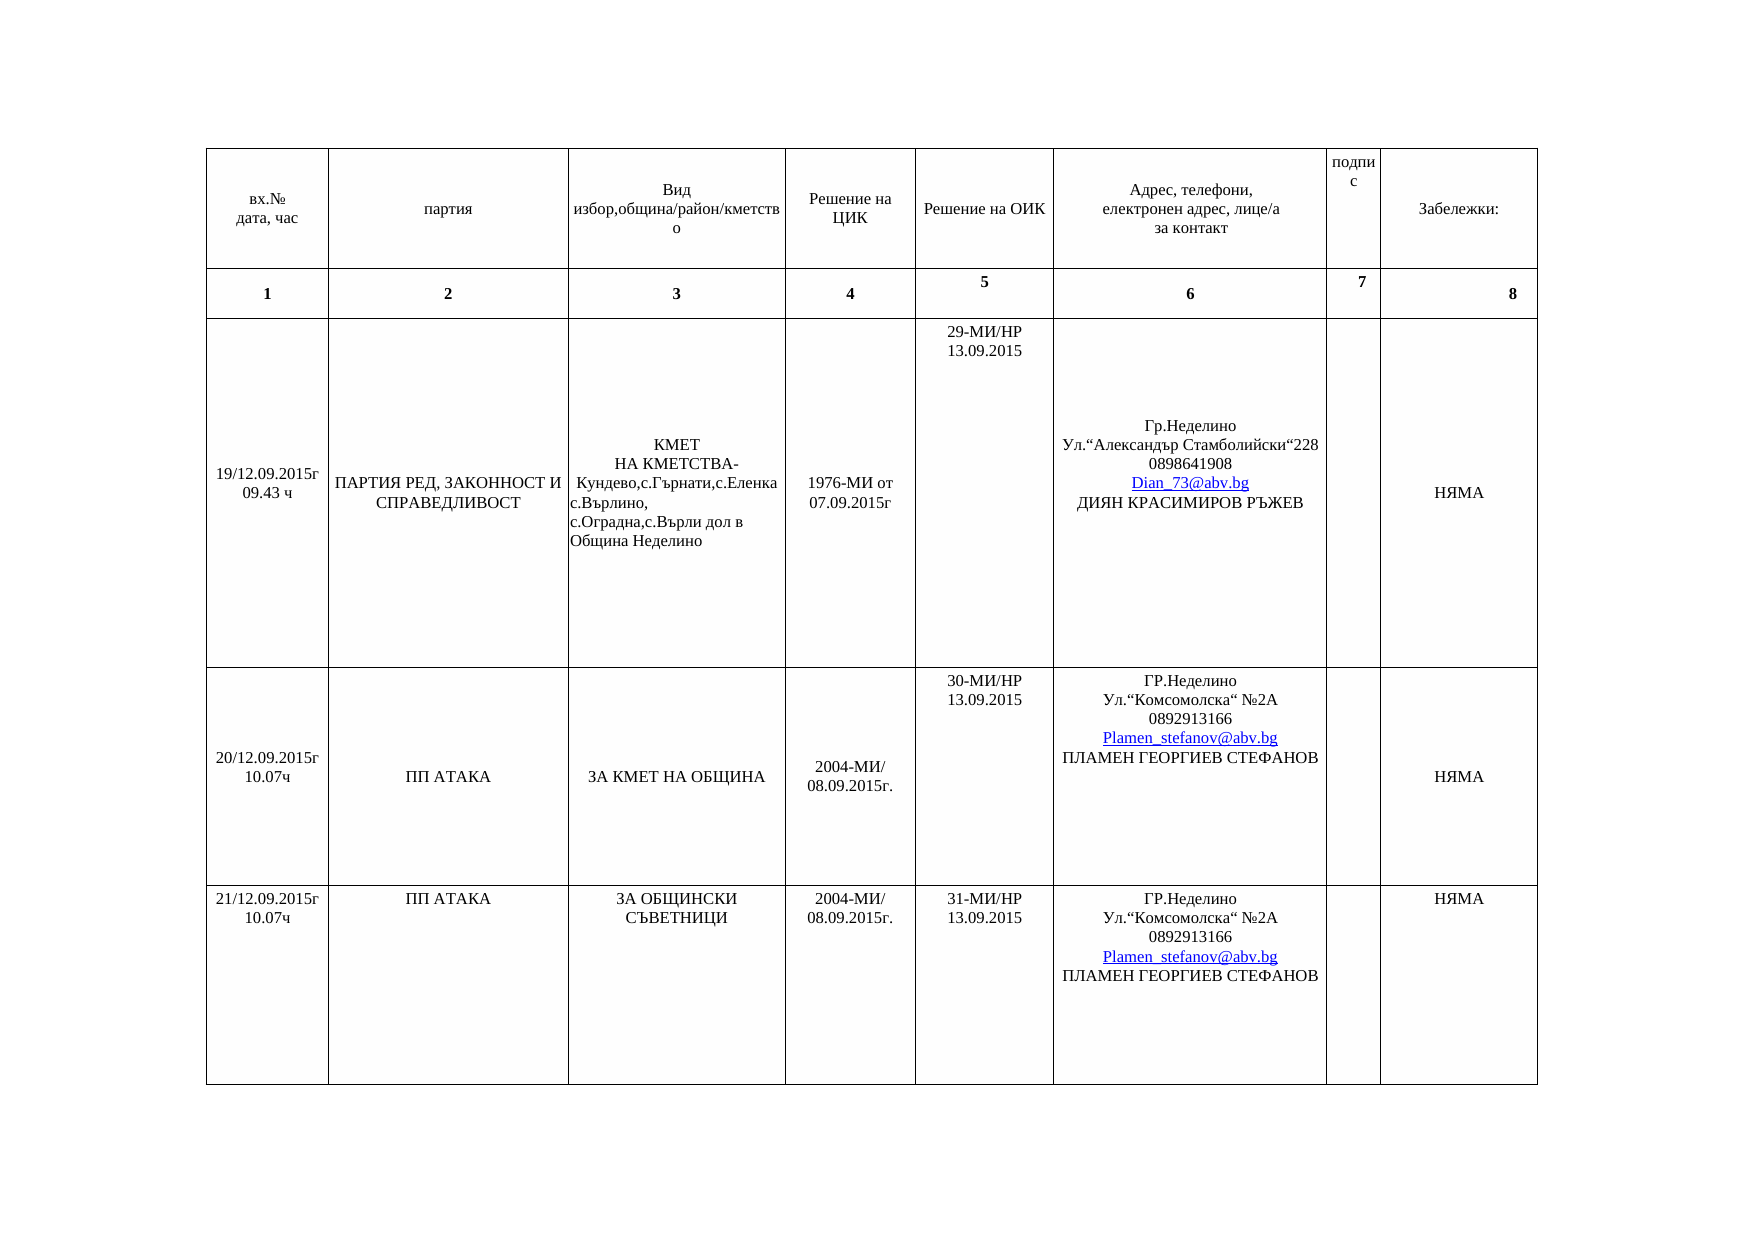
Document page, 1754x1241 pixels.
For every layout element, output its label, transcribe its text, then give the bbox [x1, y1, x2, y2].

table_cell 3 [569, 269, 785, 317]
table_cell ПАРТИЯ РЕД, ЗАКОННОСТ И СПРАВЕДЛИВОСТ [329, 319, 568, 667]
table_header Вид избор,община/район/кметство [569, 149, 785, 268]
table_cell ЗА КМЕТ НА ОБЩИНА [569, 668, 785, 885]
table_cell 31-МИ/НР 13.09.2015 [916, 886, 1053, 1084]
table_cell 2 [329, 269, 568, 317]
table_cell НЯМА [1381, 886, 1537, 1084]
table_header Адрес, телефони, eлектронен адрес, лице/а за контакт [1054, 149, 1326, 268]
table_cell 1 [207, 269, 328, 317]
table_header Решение на ОИК [916, 149, 1053, 268]
table_cell 19/12.09.2015г 09.43 ч [207, 319, 328, 667]
table_header Решение на ЦИК [786, 149, 915, 268]
table_cell 5 [916, 269, 1053, 317]
table_header подпис [1327, 149, 1380, 268]
table_cell КМЕТ НА КМЕТСТВА- Кундево,с.Гърнати,с.Еленка с.Върлино, с.Оградна,с.Върли дол в Община Неделино [569, 319, 785, 667]
table_cell 2004-МИ/08.09.2015г. [786, 668, 915, 885]
table_cell 20/12.09.2015г 10.07ч [207, 668, 328, 885]
table_cell 7 [1327, 269, 1380, 317]
table_header Забележки: [1381, 149, 1537, 268]
table_cell 29-МИ/НР 13.09.2015 [916, 319, 1053, 667]
table_cell ГР.Неделино Ул.“Комсомолска“ №2А 0892913166 Plamen_stefanov@abv.bg ПЛАМЕН ГЕОРГИЕВ СТЕФАНОВ [1054, 668, 1326, 885]
table_cell НЯМА [1381, 319, 1537, 667]
table_cell 4 [786, 269, 915, 317]
table_cell ГР.Неделино Ул.“Комсомолска“ №2А 0892913166 Plamen_stefanov@abv.bg ПЛАМЕН ГЕОРГИЕВ СТЕФАНОВ [1054, 886, 1326, 1084]
table_header партия [329, 149, 568, 268]
table_cell Гр.Неделино Ул.“Александър Стамболийски“228 0898641908 Dian_73@abv.bg ДИЯН КРАСИМИРОВ РЪЖЕВ [1054, 319, 1326, 667]
table_cell НЯМА [1381, 668, 1537, 885]
table_cell ПП АТАКА [329, 886, 568, 1084]
table_cell [1327, 668, 1380, 885]
table_cell 2004-МИ/08.09.2015г. [786, 886, 915, 1084]
table_cell 8 [1381, 269, 1537, 317]
table_cell 30-МИ/НР 13.09.2015 [916, 668, 1053, 885]
table_cell ПП АТАКА [329, 668, 568, 885]
table_cell ЗА ОБЩИНСКИ СЪВЕТНИЦИ [569, 886, 785, 1084]
table_cell 6 [1054, 269, 1326, 317]
table_cell [1327, 319, 1380, 667]
table_cell [1327, 886, 1380, 1084]
table_cell 21/12.09.2015г 10.07ч [207, 886, 328, 1084]
table_cell 1976-МИ от 07.09.2015г [786, 319, 915, 667]
table_header вх.№ дата, час [207, 149, 328, 268]
